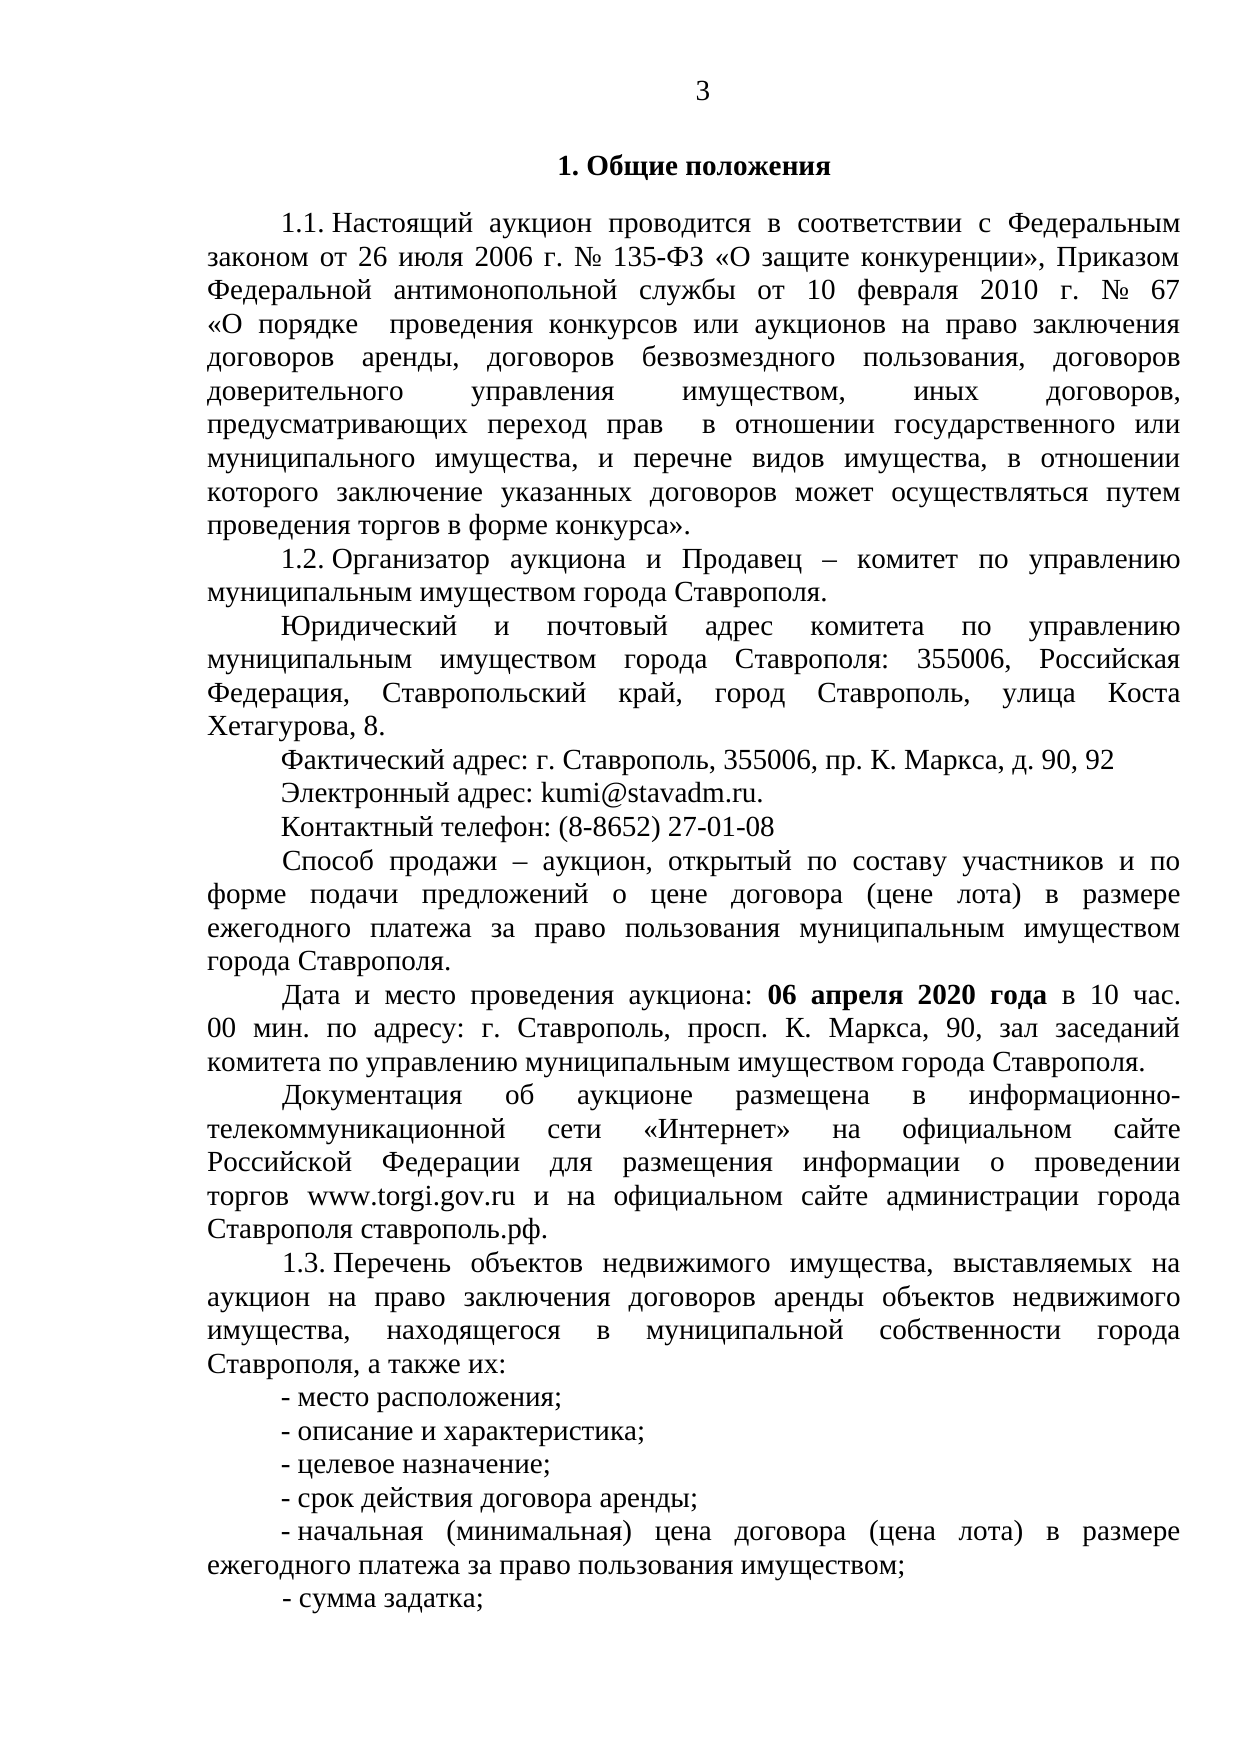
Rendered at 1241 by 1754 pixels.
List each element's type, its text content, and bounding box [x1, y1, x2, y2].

text Способ продажи – аукцион, открытый по составу участников и по форме подачи предложений о цене договора (цене лота) в размере ежегодного платежа за право пользования муниципальным имуществом города Ставрополя. [207, 843, 1181, 977]
text Дата и место проведения аукциона: 06 апреля 2020 года в 10 час. 00 мин. по адресу: г. Ставрополь, просп. К. Маркса, 90, зал заседаний комитета по управлению муниципальным имуществом города Ставрополя. [207, 977, 1181, 1077]
text Юридический и почтовый адрес комитета по управлению муниципальным имуществом города Ставрополя: 355006, Российская Федерация, Ставропольский край, город Ставрополь, улица Коста Хетагурова, 8. [207, 608, 1181, 742]
text Электронный адрес: kumi@stavadm.ru. [207, 776, 1187, 809]
text 1.3. Перечень объектов недвижимого имущества, выставляемых на аукцион на право заключения договоров аренды объектов недвижимого имущества, находящегося в муниципальной собственности города Ставрополя, а также их: [207, 1245, 1181, 1379]
text - место расположения; [207, 1379, 1181, 1413]
text Документация об аукционе размещена в информационно-телекоммуникационной сети «Интернет» на официальном сайте Российской Федерации для размещения информации о проведении торгов www.torgi.gov.ru и на официальном сайте администрации города Ставрополя ставрополь.рф. [207, 1077, 1181, 1245]
text Фактический адрес: г. Ставрополь, 355006, пр. К. Маркса, д. 90, 92 [207, 742, 1181, 776]
text - описание и характеристика; [207, 1413, 1181, 1446]
text 1.1. Настоящий аукцион проводится в соответствии с Федеральным законом от 26 июля 2006 г. № 135-ФЗ «О защите конкуренции», Приказом Федеральной антимонопольной службы от 10 февраля 2010 г. № 67 «О порядке проведения конкурсов или аукционов на право заключения договоров аренды, договоров безвозмездного пользования, договоров доверительного управления имуществом, иных договоров, предусматривающих переход прав в отношении государственного или муниципального имущества, и перечне видов имущества, в отношении которого заключение указанных договоров может осуществляться путем проведения торгов в форме конкурса». [207, 205, 1181, 541]
text Контактный телефон: (8-8652) 27-01-08 [207, 809, 1187, 843]
text - сумма задатка; [163, 1581, 1181, 1614]
text - срок действия договора аренды; [207, 1480, 1181, 1513]
text 1. Общие положения [207, 148, 1181, 181]
text - целевое назначение; [207, 1446, 1181, 1480]
text 1.2. Организатор аукциона и Продавец – комитет по управлению муниципальным имуществом города Ставрополя. [207, 541, 1181, 608]
text - начальная (минимальная) цена договора (цена лота) в размере ежегодного платежа за право пользования имуществом; [207, 1513, 1181, 1581]
